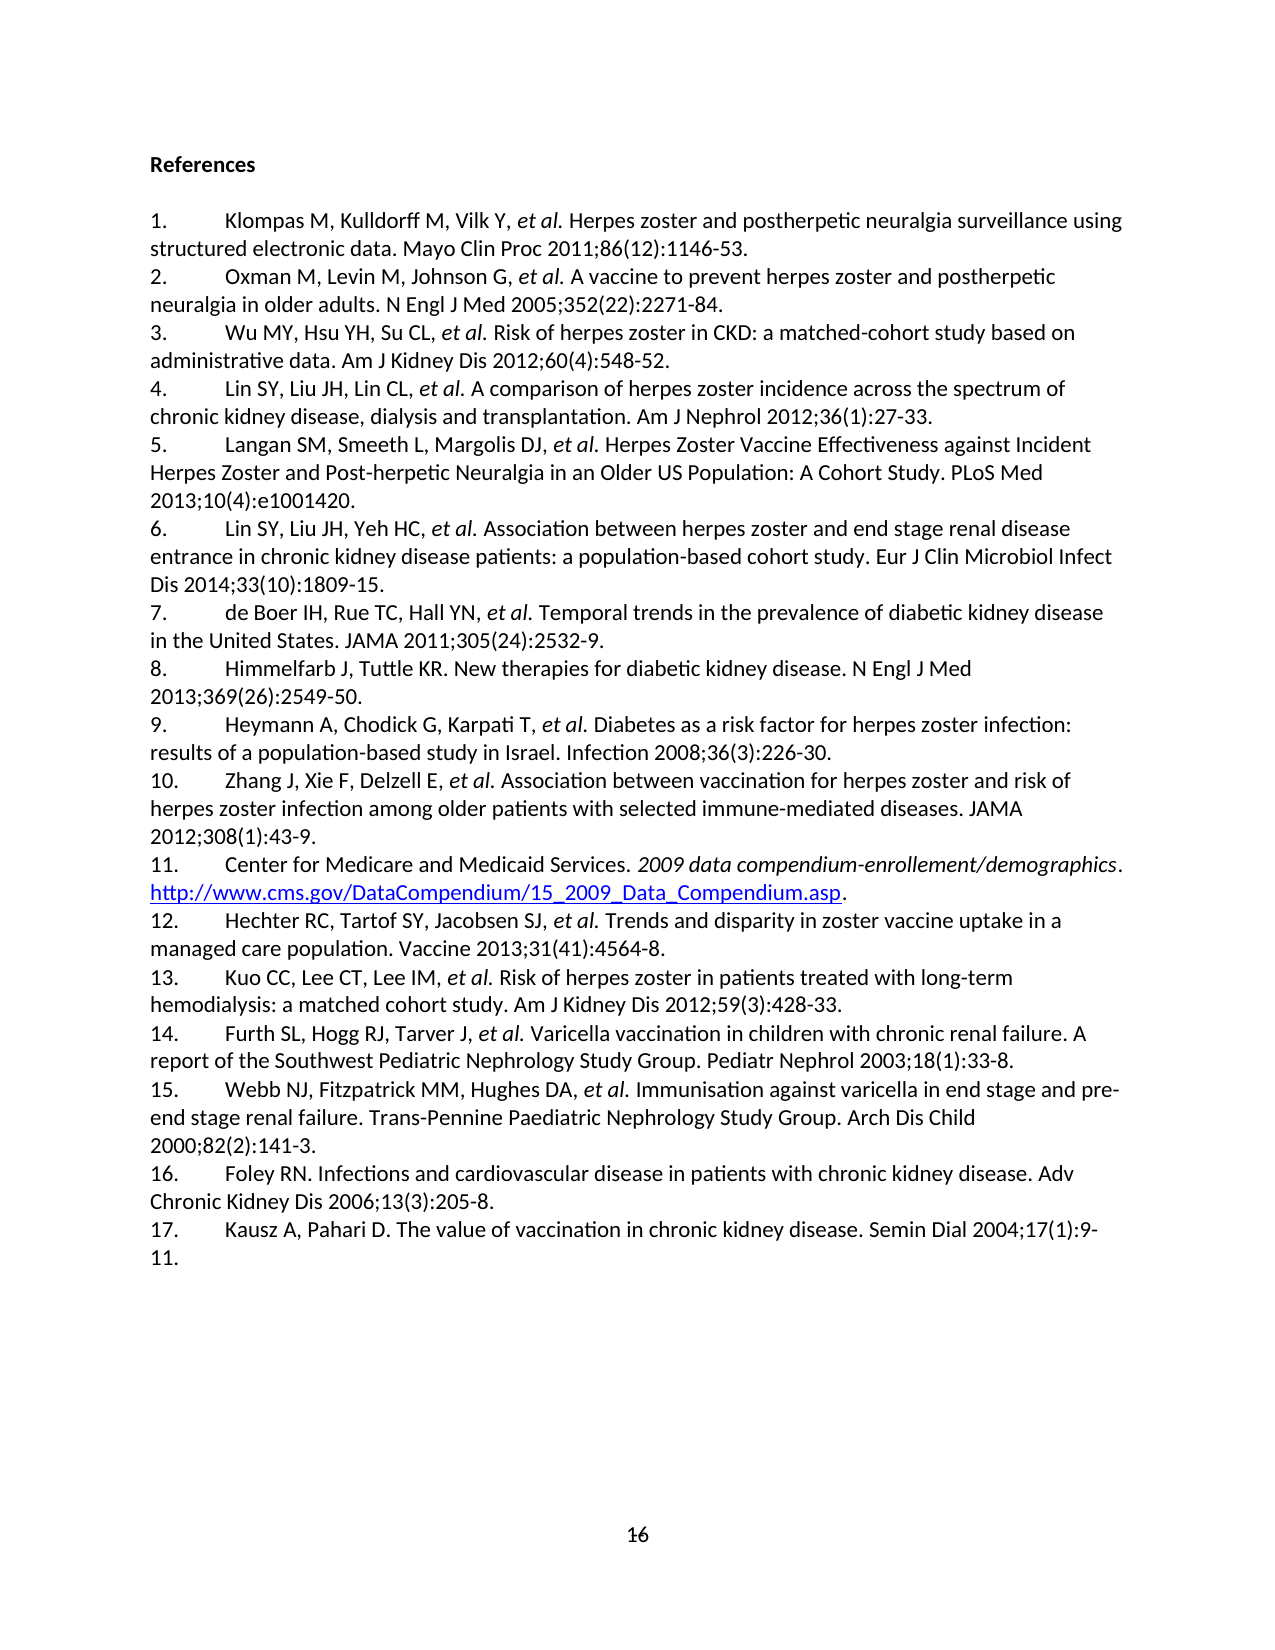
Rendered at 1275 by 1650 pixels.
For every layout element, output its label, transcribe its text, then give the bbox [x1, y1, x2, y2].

text 10. Zhang J, Xie F, Delzell E, et al. Association between vaccination for herpes zoster and risk of herpes zoster infection among older patients with selected immune-mediated diseases. JAMA 2012;308(1):43-9. [150, 766, 1125, 851]
text 4. Lin SY, Liu JH, Lin CL, et al. A comparison of herpes zoster incidence across the spectrum of chronic kidney disease, dialysis and transplantation. Am J Nephrol 2012;36(1):27-33. [150, 374, 1125, 430]
text 8. Himmelfarb J, Tuttle KR. New therapies for diabetic kidney disease. N Engl J Med 2013;369(26):2549-50. [150, 654, 1125, 710]
text 9. Heymann A, Chodick G, Karpati T, et al. Diabetes as a risk factor for herpes zoster infection: results of a population-based study in Israel. Infection 2008;36(3):226-30. [150, 710, 1125, 766]
text 12. Hechter RC, Tartof SY, Jacobsen SJ, et al. Trends and disparity in zoster vaccine uptake in a managed care population. Vaccine 2013;31(41):4564-8. [150, 907, 1125, 963]
text 6. Lin SY, Liu JH, Yeh HC, et al. Association between herpes zoster and end stage renal disease entrance in chronic kidney disease patients: a population-based cohort study. Eur J Clin Microbiol Infect Dis 2014;33(10):1809-15. [150, 514, 1125, 598]
text 5. Langan SM, Smeeth L, Margolis DJ, et al. Herpes Zoster Vaccine Effectiveness against Incident Herpes Zoster and Post-herpetic Neuralgia in an Older US Population: A Cohort Study. PLoS Med 2013;10(4):e1001420. [150, 430, 1125, 514]
text 13. Kuo CC, Lee CT, Lee IM, et al. Risk of herpes zoster in patients treated with long-term hemodialysis: a matched cohort study. Am J Kidney Dis 2012;59(3):428-33. [150, 963, 1125, 1019]
text 1. Klompas M, Kulldorff M, Vilk Y, et al. Herpes zoster and postherpetic neuralgia surveillance using structured electronic data. Mayo Clin Proc 2011;86(12):1146-53. [150, 206, 1125, 262]
text References [150, 150, 1125, 178]
text 7. de Boer IH, Rue TC, Hall YN, et al. Temporal trends in the prevalence of diabetic kidney disease in the United States. JAMA 2011;305(24):2532-9. [150, 598, 1125, 654]
text 15. Webb NJ, Fitzpatrick MM, Hughes DA, et al. Immunisation against varicella in end stage and pre-end stage renal failure. Trans-Pennine Paediatric Nephrology Study Group. Arch Dis Child 2000;82(2):141-3. [150, 1075, 1125, 1159]
text 3. Wu MY, Hsu YH, Su CL, et al. Risk of herpes zoster in CKD: a matched-cohort study based on administrative data. Am J Kidney Dis 2012;60(4):548-52. [150, 318, 1125, 374]
text 17. Kausz A, Pahari D. The value of vaccination in chronic kidney disease. Semin Dial 2004;17(1):9-11. [150, 1215, 1125, 1271]
text 14. Furth SL, Hogg RJ, Tarver J, et al. Varicella vaccination in children with chronic renal failure. A report of the Southwest Pediatric Nephrology Study Group. Pediatr Nephrol 2003;18(1):33-8. [150, 1019, 1125, 1075]
text 2. Oxman M, Levin M, Johnson G, et al. A vaccine to prevent herpes zoster and postherpetic neuralgia in older adults. N Engl J Med 2005;352(22):2271-84. [150, 262, 1125, 318]
text 16. Foley RN. Infections and cardiovascular disease in patients with chronic kidney disease. Adv Chronic Kidney Dis 2006;13(3):205-8. [150, 1159, 1125, 1215]
text 11. Center for Medicare and Medicaid Services. 2009 data compendium-enrollement/demographics. http://www.cms.gov/DataCompendium/15_2009_Data_Compendium.asp. [150, 851, 1125, 907]
